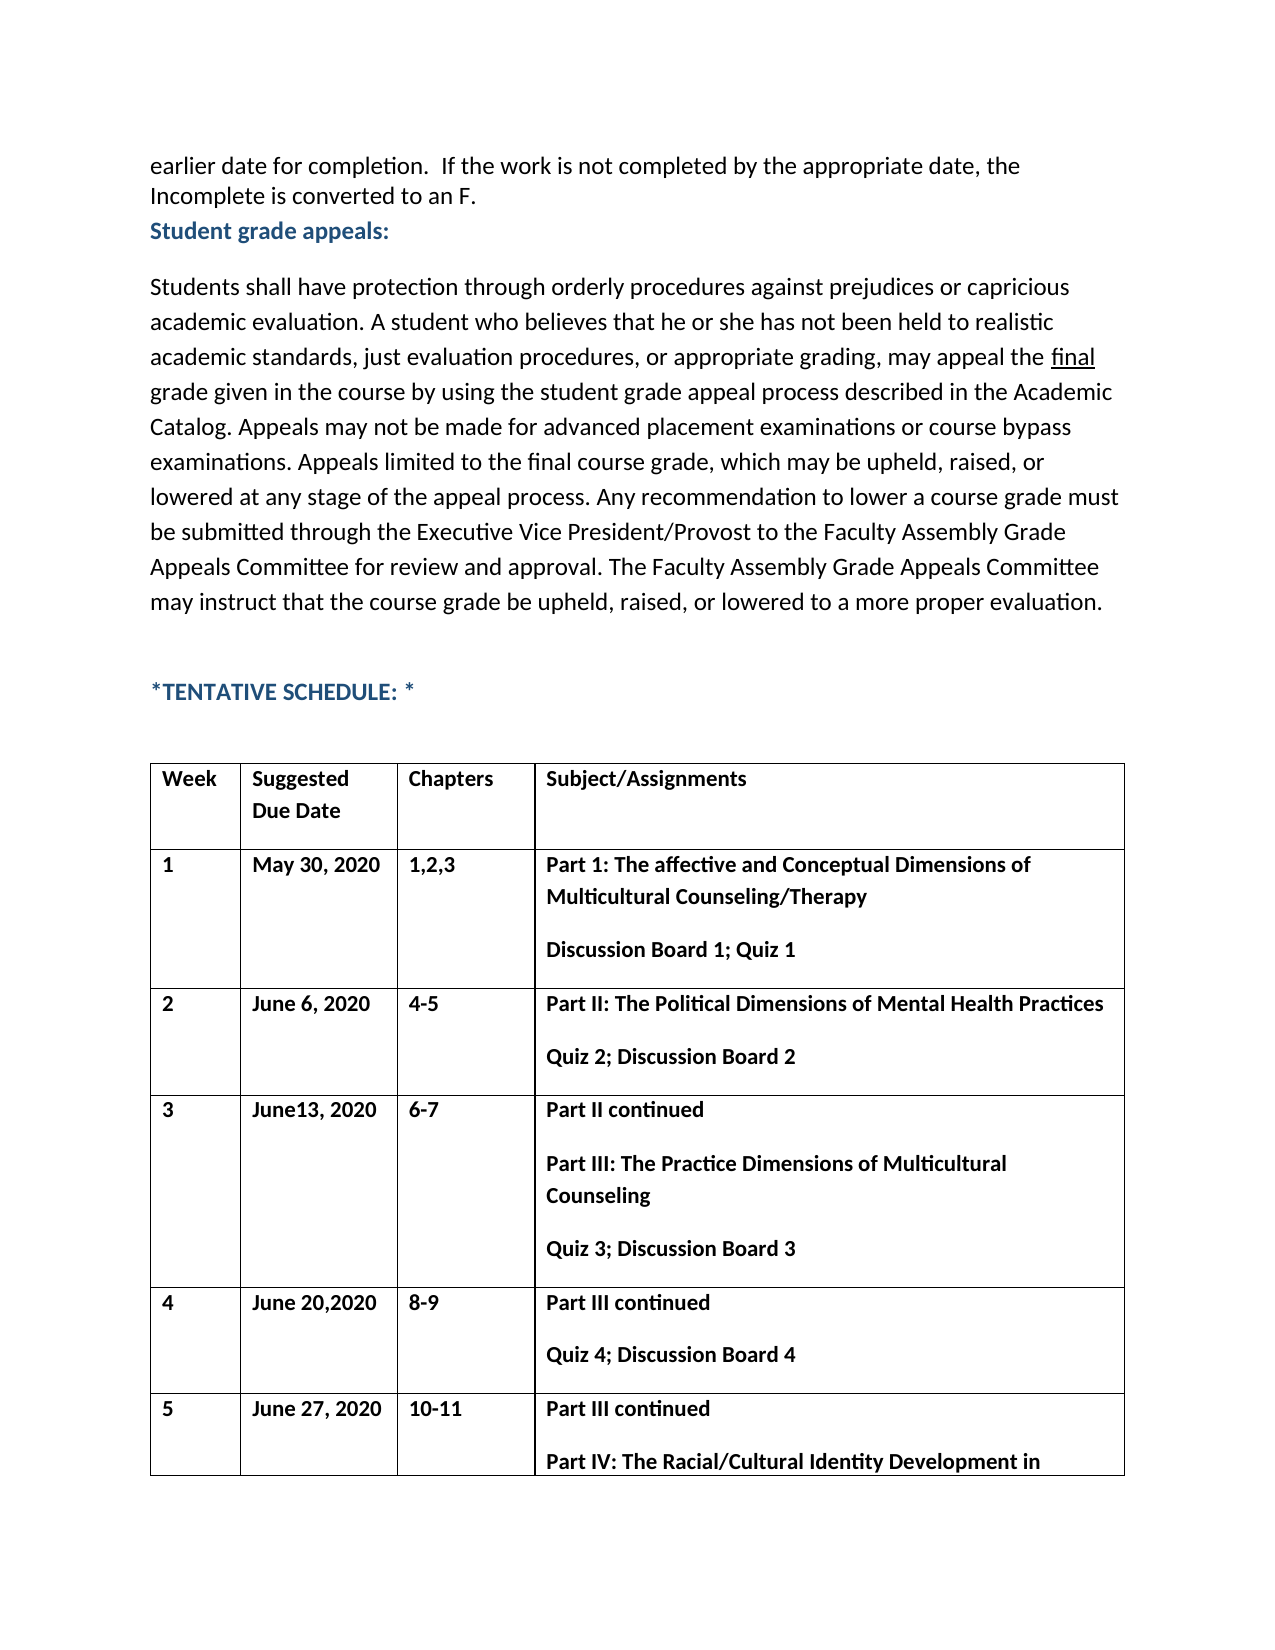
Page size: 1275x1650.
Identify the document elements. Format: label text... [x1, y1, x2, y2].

table_cell 8-9 [398, 1288, 534, 1393]
table_cell 2 [151, 989, 240, 1094]
table_cell 3 [151, 1096, 240, 1287]
table_header Subject/Assignments [536, 764, 1124, 849]
table_cell June 20,2020 [241, 1288, 397, 1393]
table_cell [536, 1394, 1124, 1475]
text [150, 150, 1125, 211]
table_cell June 27, 2020 [241, 1394, 397, 1475]
table_cell Part 1: The affective and Conceptual Dimensions of Multicultural Counseling/Therapy Discussion Board 1; Quiz 1 [536, 850, 1124, 988]
text Students shall have protection through orderly procedures against prejudices or capricious academic evaluation. A student who believes that he or she has not been held to realistic academic standards, just evaluation procedures, or appropriate grading, may appeal the final grade given in the course by using the student grade appeal process described in the Academic Catalog. Appeals may not be made for advanced placement examinations or course bypass examinations. Appeals limited to the final course grade, which may be upheld, raised, or lowered at any stage of the appeal process. Any recommendation to lower a course grade must be submitted through the Executive Vice President/Provost to the Faculty Assembly Grade Appeals Committee for review and approval. The Faculty Assembly Grade Appeals Committee may instruct that the course grade be upheld, raised, or lowered to a more proper evaluation. [150, 271, 1125, 617]
table_cell 6-7 [398, 1096, 534, 1287]
table_cell May 30, 2020 [241, 850, 397, 988]
table_cell Part II continued Part III: The Practice Dimensions of Multicultural Counseling Quiz 3; Discussion Board 3 [536, 1096, 1124, 1287]
table_cell June 6, 2020 [241, 989, 397, 1094]
subtitle *TENTATIVE SCHEDULE: * [150, 677, 1125, 707]
table_cell June13, 2020 [241, 1096, 397, 1287]
table_header Suggested Due Date [241, 764, 397, 849]
table_cell 1,2,3 [398, 850, 534, 988]
table_cell Part II: The Political Dimensions of Mental Health Practices Quiz 2; Discussion Board 2 [536, 989, 1124, 1094]
table_cell 5 [151, 1394, 240, 1475]
table_cell 4 [151, 1288, 240, 1393]
table_cell 10-11 [398, 1394, 534, 1475]
table_cell 1 [151, 850, 240, 988]
table_header Chapters [398, 764, 534, 849]
table_cell Part III continued Quiz 4; Discussion Board 4 [536, 1288, 1124, 1393]
table_header Week [151, 764, 240, 849]
subtitle Student grade appeals: [150, 215, 1125, 246]
table_cell 4-5 [398, 989, 534, 1094]
